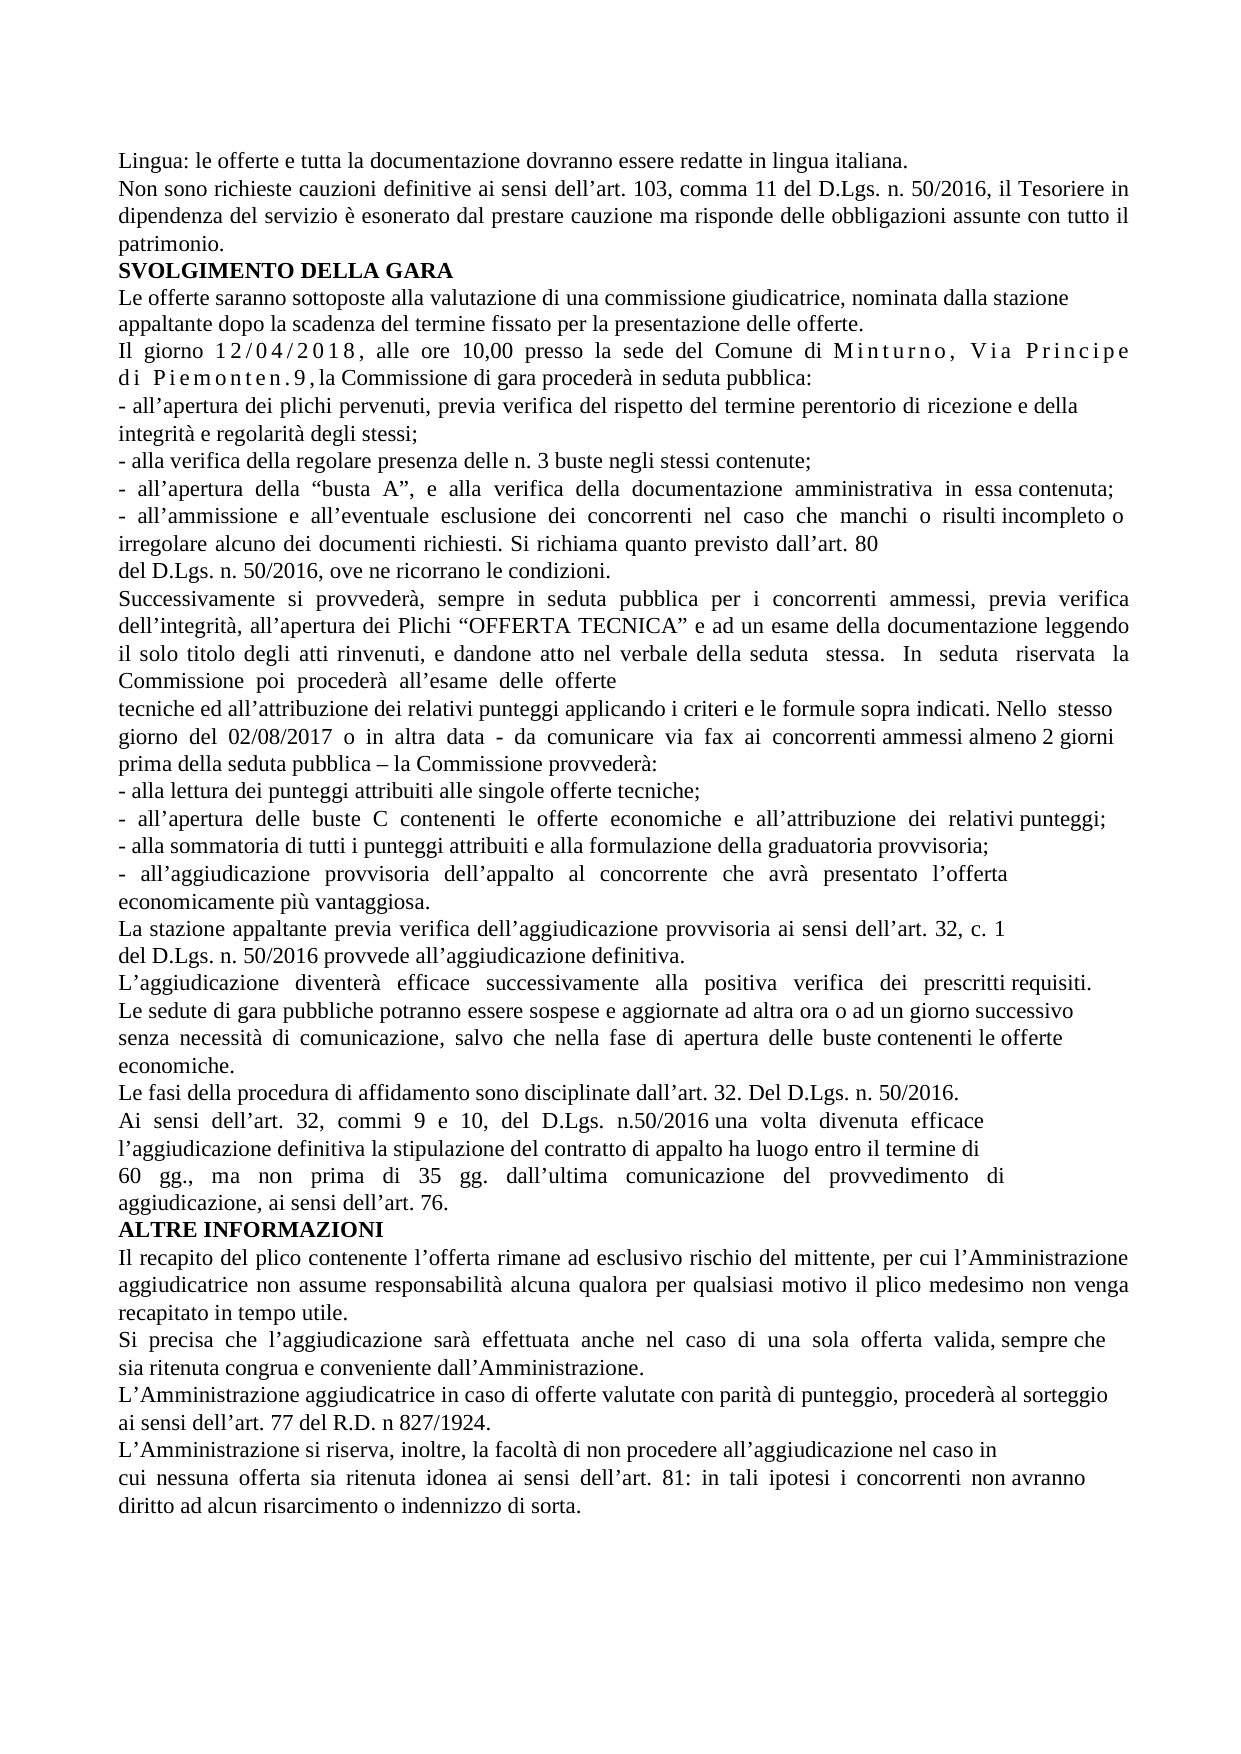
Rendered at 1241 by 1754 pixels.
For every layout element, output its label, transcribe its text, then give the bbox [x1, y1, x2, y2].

text - alla sommatoria di tutti i punteggi attribuiti e alla formulazione della graduatoria provvisoria; [118, 832, 1101, 859]
text - all’ammissione e all’eventuale esclusione dei concorrenti nel caso che manchi o risulti incompleto o irregolare alcuno dei documenti richiesti. Si richiama quanto previsto dall’art. 80 [118, 502, 1129, 557]
text - alla verifica della regolare presenza delle n. 3 buste negli stessi contenute; [118, 447, 929, 474]
text L’Amministrazione aggiudicatrice in caso di offerte valutate con parità di punteggio, procederà al sorteggio ai sensi dell’art. 77 del R.D. n 827/1924. [118, 1381, 1118, 1436]
text - alla lettura dei punteggi attribuiti alle singole offerte tecniche; [118, 777, 781, 804]
text - all’apertura dei plichi pervenuti, previa verifica del rispetto del termine perentorio di ricezione e della integrità e regolarità degli stessi; [118, 392, 1129, 447]
text - all’apertura della “busta A”, e alla verifica della documentazione amministrativa in essa contenuta; [118, 474, 1129, 502]
text SVOLGIMENTO DELLA GARA [118, 257, 465, 284]
text ALTRE INFORMAZIONI [118, 1215, 386, 1243]
text tecniche ed all’attribuzione dei relativi punteggi applicando i criteri e le formule sopra indicati. Nello stesso giorno del 02/08/2017 o in altra data - da comunicare via fax ai concorrenti ammessi almeno 2 giorni prima della seduta pubblica – la Commissione provvederà: [118, 695, 1129, 777]
text del D.Lgs. n. 50/2016 provvede all’aggiudicazione definitiva. [118, 942, 761, 968]
text Lingua: le offerte e tutta la documentazione dovranno essere redatte in lingua italiana. [118, 147, 1035, 174]
text - all’apertura delle buste C contenenti le offerte economiche e all’attribuzione dei relativi punteggi; [118, 804, 1129, 832]
text 60 gg., ma non prima di 35 gg. dall’ultima comunicazione del provvedimento di [118, 1162, 1128, 1189]
text Le sedute di gara pubbliche potranno essere sospese e aggiornate ad altra ora o ad un giorno successivo senza necessità di comunicazione, salvo che nella fase di apertura delle buste contenenti le offerte economiche. [118, 996, 1129, 1079]
text cui nessuna offerta sia ritenuta idonea ai sensi dell’art. 81: in tali ipotesi i concorrenti non avranno diritto ad alcun risarcimento o indennizzo di sorta. [118, 1464, 1129, 1519]
text Le offerte saranno sottoposte alla valutazione di una commissione giudicatrice, nominata dalla stazione appaltante dopo la scadenza del termine fissato per la presentazione delle offerte. [118, 284, 1124, 337]
text Ai sensi dell’art. 32, commi 9 e 10, del D.Lgs. n.50/2016 una volta divenuta efficace l’aggiudicazione definitiva la stipulazione del contratto di appalto ha luogo entro il termine di [118, 1107, 1129, 1162]
text L’Amministrazione si riserva, inoltre, la facoltà di non procedere all’aggiudicazione nel caso in [118, 1436, 1114, 1463]
text aggiudicazione, ai sensi dell’art. 76. [118, 1189, 503, 1215]
text Si precisa che l’aggiudicazione sarà effettuata anche nel caso di una sola offerta valida, sempre che sia ritenuta congrua e conveniente dall’Amministrazione. [118, 1326, 1129, 1381]
text Il giorno 12/04/2018, alle ore 10,00 presso la sede del Comune di Minturno, Via Principe di Piemonten.9,la Commissione di gara procederà in seduta pubblica: [118, 337, 1129, 391]
text - all’aggiudicazione provvisoria dell’appalto al concorrente che avrà presentato l’offerta economicamente più vantaggiosa. [118, 860, 1129, 915]
text del D.Lgs. n. 50/2016, ove ne ricorrano le condizioni. [118, 557, 683, 584]
text Non sono richieste cauzioni definitive ai sensi dell’art. 103, comma 11 del D.Lgs. n. 50/2016, il Tesoriere in dipendenza del servizio è esonerato dal prestare cauzione ma risponde delle obbligazioni assunte con tutto il patrimonio. [118, 174, 1129, 257]
text La stazione appaltante previa verifica dell’aggiudicazione provvisoria ai sensi dell’art. 32, c. 1 [118, 915, 1128, 942]
text Successivamente si provvederà, sempre in seduta pubblica per i concorrenti ammessi, previa verifica dell’integrità, all’apertura dei Plichi “OFFERTA TECNICA” e ad un esame della documentazione leggendo il solo titolo degli atti rinvenuti, e dandone atto nel verbale della seduta stessa. In seduta riservata la Commissione poi procederà all’esame delle offerte [118, 584, 1129, 694]
text L’aggiudicazione diventerà efficace successivamente alla positiva verifica dei prescritti requisiti. [118, 969, 1129, 996]
text Il recapito del plico contenente l’offerta rimane ad esclusivo rischio del mittente, per cui l’Amministrazione aggiudicatrice non assume responsabilità alcuna qualora per qualsiasi motivo il plico medesimo non venga recapitato in tempo utile. [118, 1243, 1129, 1326]
text Le fasi della procedura di affidamento sono disciplinate dall’art. 32. Del D.Lgs. n. 50/2016. [118, 1079, 1077, 1106]
